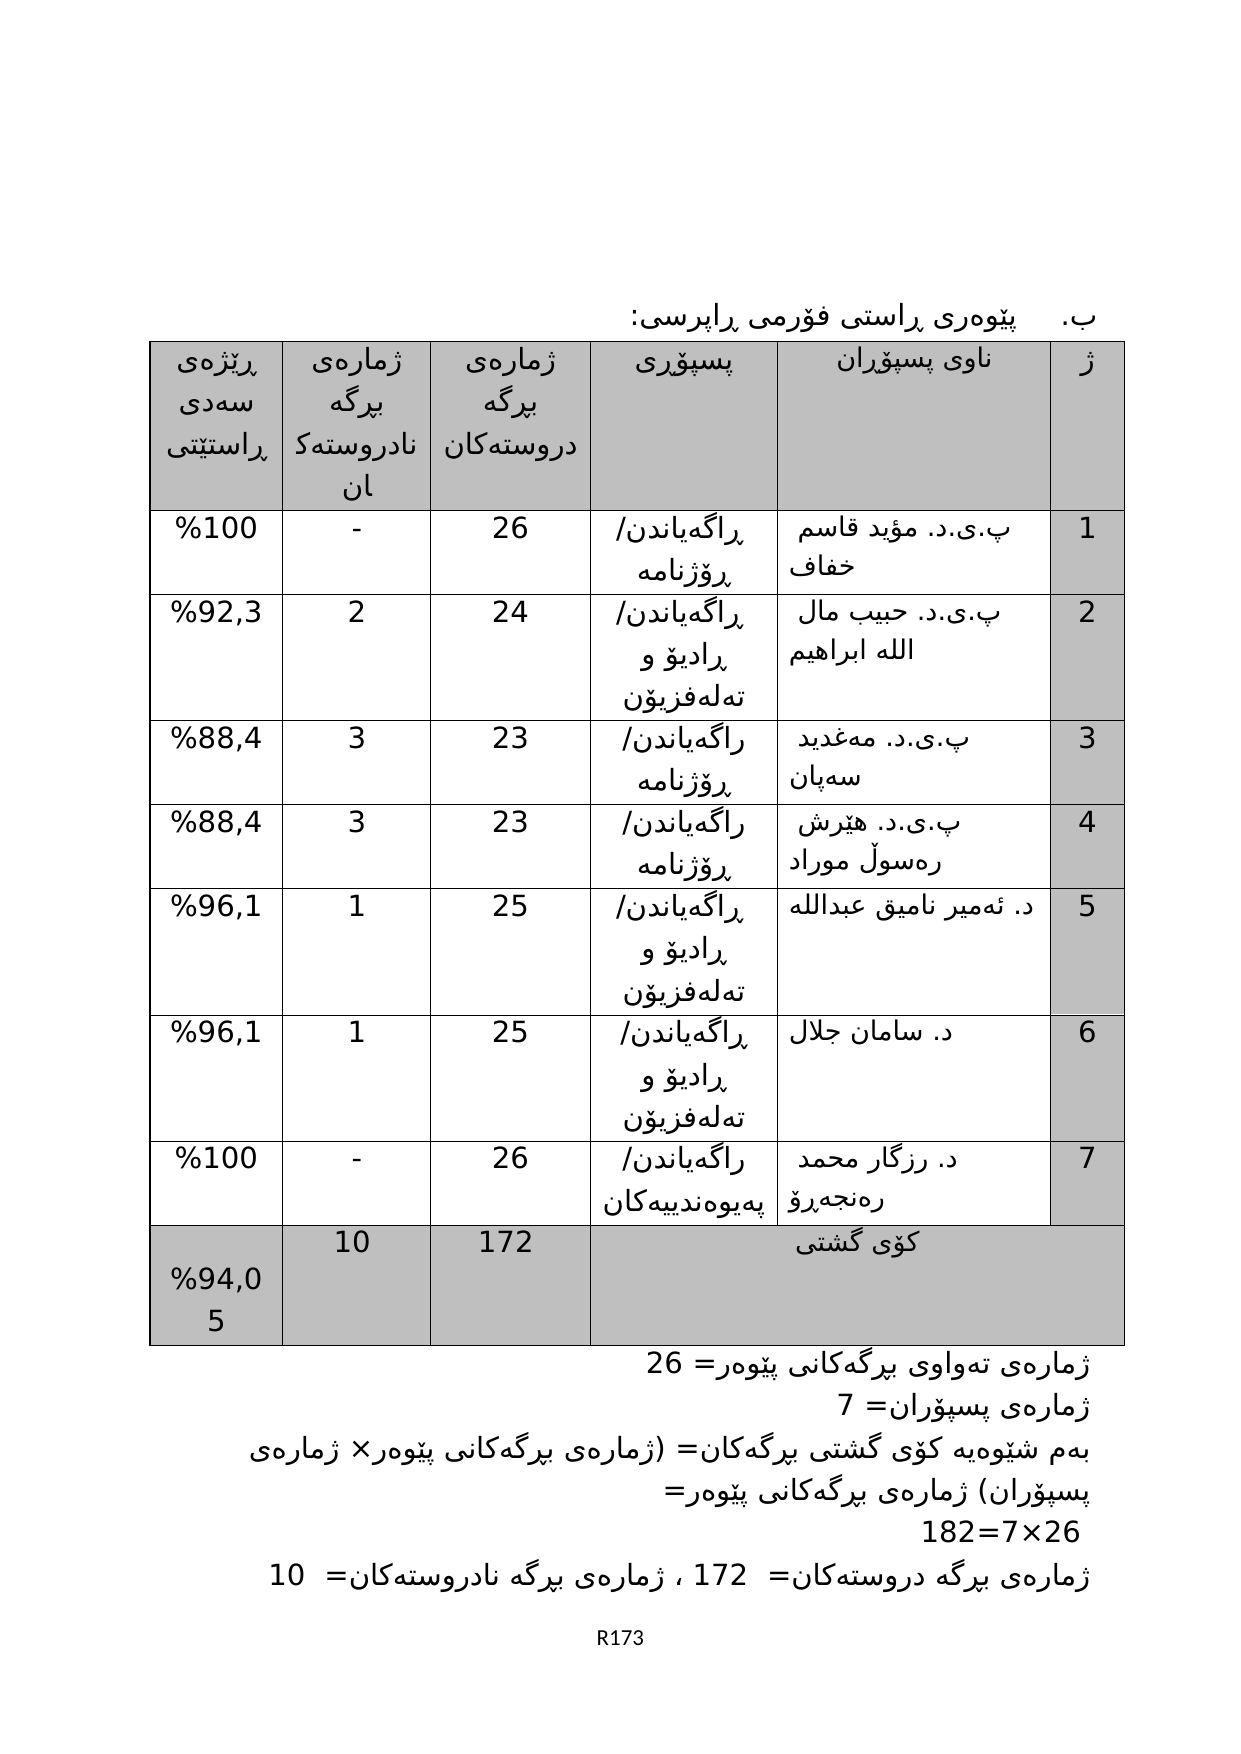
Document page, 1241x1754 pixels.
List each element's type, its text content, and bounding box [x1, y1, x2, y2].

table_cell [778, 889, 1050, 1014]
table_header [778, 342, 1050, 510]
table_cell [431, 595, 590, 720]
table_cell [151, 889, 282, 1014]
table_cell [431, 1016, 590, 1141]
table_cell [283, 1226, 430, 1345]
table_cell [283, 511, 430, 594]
text ژماره‌ی ته‌واوی بڕگه‌كانی پێوه‌ر= 26 [150, 1346, 1090, 1380]
text 26×7=182 [150, 1516, 1090, 1550]
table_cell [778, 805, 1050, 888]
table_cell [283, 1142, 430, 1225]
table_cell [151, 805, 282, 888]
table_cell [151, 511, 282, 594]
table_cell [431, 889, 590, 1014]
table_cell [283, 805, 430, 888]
text ژماره‌ی بڕگه‌ دروسته‌كان= 172 ، ژماره‌ی بڕگه‌ نادروسته‌كان= 10 [150, 1558, 1090, 1592]
text به‌م شێوه‌یه‌ كۆی گشتی بڕگه‌كان= (ژماره‌ی بڕگه‌كانی پێوه‌ر× ژماره‌ی پسپۆران) ژماره‌ی بڕگه‌كانی پێوه‌ر= [150, 1431, 1090, 1507]
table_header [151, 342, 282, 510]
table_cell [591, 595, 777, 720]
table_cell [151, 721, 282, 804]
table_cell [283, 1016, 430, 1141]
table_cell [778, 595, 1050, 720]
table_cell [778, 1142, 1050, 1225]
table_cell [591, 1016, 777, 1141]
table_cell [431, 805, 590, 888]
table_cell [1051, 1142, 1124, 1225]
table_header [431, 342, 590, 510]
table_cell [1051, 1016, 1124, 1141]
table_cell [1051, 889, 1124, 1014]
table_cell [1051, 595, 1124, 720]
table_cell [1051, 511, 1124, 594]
text ژماره‌ی پسپۆران= 7 [150, 1389, 1090, 1423]
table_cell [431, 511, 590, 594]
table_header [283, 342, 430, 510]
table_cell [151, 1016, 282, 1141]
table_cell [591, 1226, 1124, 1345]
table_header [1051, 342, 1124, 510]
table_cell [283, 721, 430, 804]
list پێوه‌ری ڕاستی فۆرمی ڕاپرسی: [150, 299, 1090, 333]
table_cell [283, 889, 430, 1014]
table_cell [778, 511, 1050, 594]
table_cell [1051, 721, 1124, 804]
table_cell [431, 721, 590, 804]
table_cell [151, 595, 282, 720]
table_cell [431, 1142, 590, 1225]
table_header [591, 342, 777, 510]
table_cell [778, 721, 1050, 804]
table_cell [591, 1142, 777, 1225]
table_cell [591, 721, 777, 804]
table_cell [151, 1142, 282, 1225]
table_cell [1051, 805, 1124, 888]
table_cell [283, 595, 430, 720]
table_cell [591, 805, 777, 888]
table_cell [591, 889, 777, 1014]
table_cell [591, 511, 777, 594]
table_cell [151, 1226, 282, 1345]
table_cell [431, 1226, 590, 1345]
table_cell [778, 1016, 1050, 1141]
